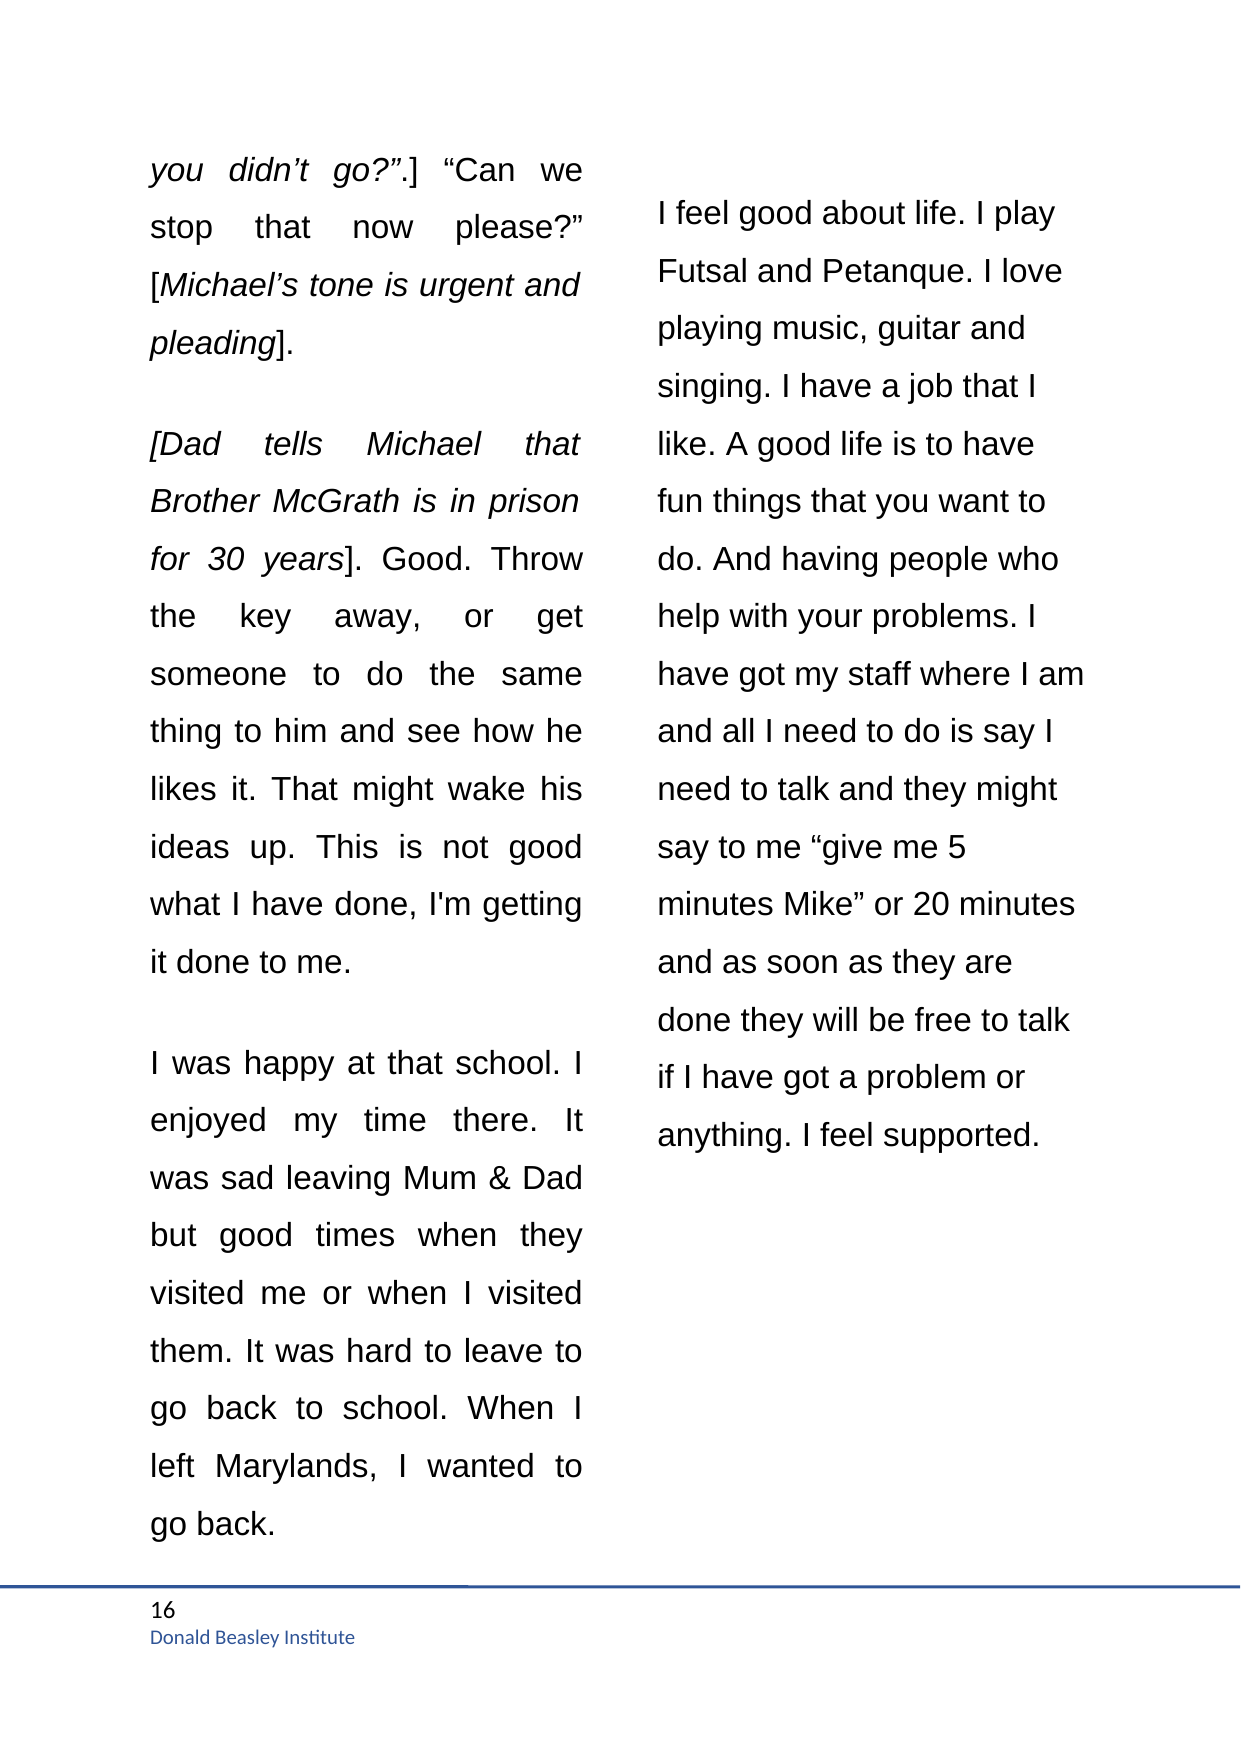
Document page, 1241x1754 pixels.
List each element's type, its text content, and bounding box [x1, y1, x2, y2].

text [Dad tells Michael that Brother McGrath is in prison for 30 years]. Good. Throw the key away, or get someone to do the same thing to him and see how he likes it. That might wake his ideas up. This is not good what I have done, I'm getting it done to me. [150, 423, 583, 980]
text I feel good about life. I play Futsal and Petanque. I love playing music, guitar and singing. I have a job that I like. A good life is to have fun things that you want to do. And having people who help with your problems. I have got my staff where I am and all I need to do is say I need to talk and they might say to me “give me 5 minutes Mike” or 20 minutes and as soon as they are done they will be free to talk if I have got a problem or anything. I feel supported. [657, 193, 1090, 1153]
text I was happy at that school. I enjoyed my time there. It was sad leaving Mum & Dad but good times when they visited me or when I visited them. It was hard to leave to go back to school. When I left Marylands, I wanted to go back. [150, 1043, 583, 1542]
